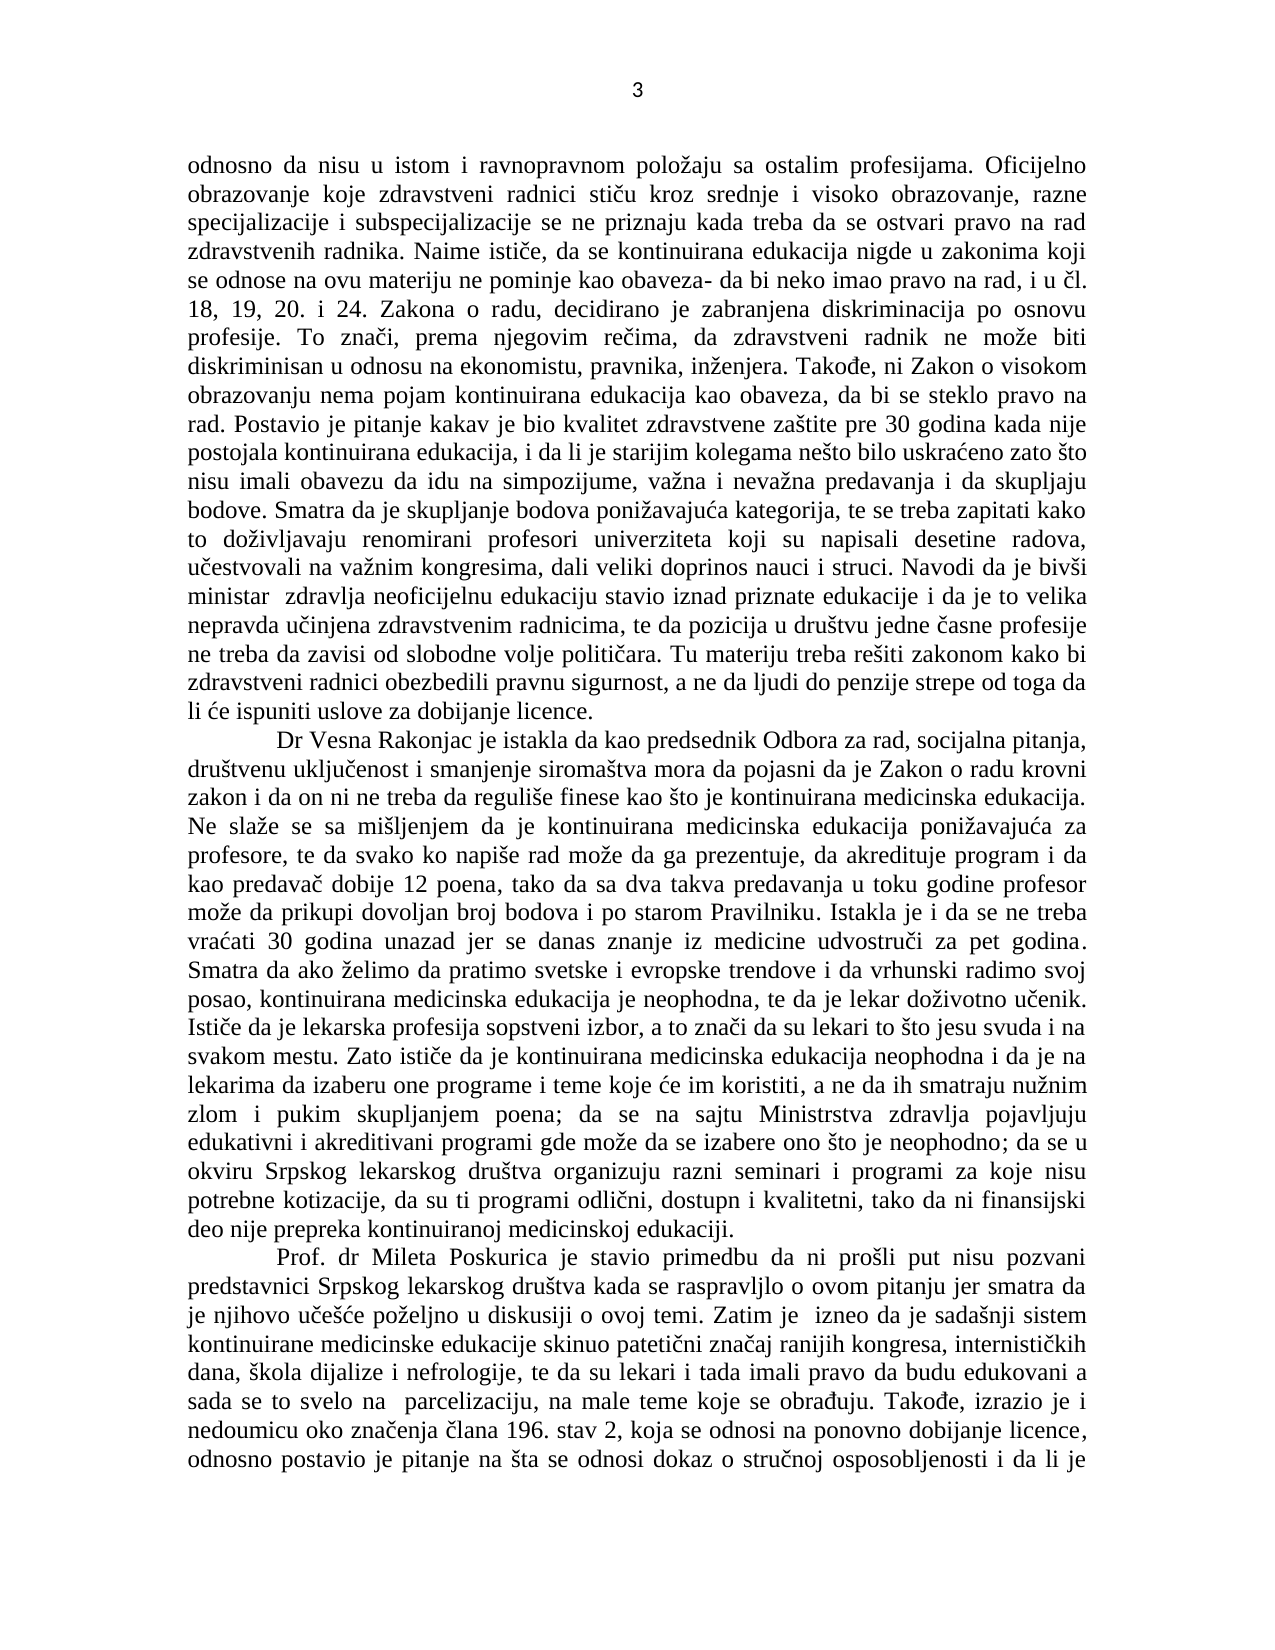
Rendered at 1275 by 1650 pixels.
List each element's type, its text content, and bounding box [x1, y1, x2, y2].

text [187, 150, 1087, 725]
text Dr Vesna Rakonjac je istakla da kao predsednik Odbora za rad, socijalna pitanja, društvenu uključenost i smanjenje siromaštva mora da pojasni da je Zakon o radu krovni zakon i da on ni ne treba da reguliše finese kao što je kontinuirana medicinska edukacija. Ne slaže se sa mišljenjem da je kontinuirana medicinska edukacija ponižavajuća za profesore, te da svako ko napiše rad može da ga prezentuje, da akredituje program i da kao predavač dobije 12 poena, tako da sa dva takva predavanja u toku godine profesor može da prikupi dovoljan broj bodova i po starom Pravilniku. Istakla je i da se ne treba vraćati 30 godina unazad jer se danas znanje iz medicine udvostruči za pet godina. Smatra da ako želimo da pratimo svetske i evropske trendove i da vrhunski radimo svoj posao, kontinuirana medicinska edukacija je neophodna, te da je lekar doživotno učenik. Ističe da je lekarska profesija sopstveni izbor, a to znači da su lekari to što jesu svuda i na svakom mestu. Zato ističe da je kontinuirana medicinska edukacija neophodna i da je na lekarima da izaberu one programe i teme koje će im koristiti, a ne da ih smatraju nužnim zlom i pukim skupljanjem poena; da se na sajtu Ministrstva zdravlja pojavljuju edukativni i akreditivani programi gde može da se izabere ono što je neophodno; da se u okviru Srpskog lekarskog društva organizuju razni seminari i programi za koje nisu potrebne kotizacije, da su ti programi odlični, dostupn i kvalitetni, tako da ni finansijski deo nije prepreka kontinuiranoj medicinskoj edukaciji. [187, 725, 1087, 1242]
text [187, 1242, 1087, 1472]
